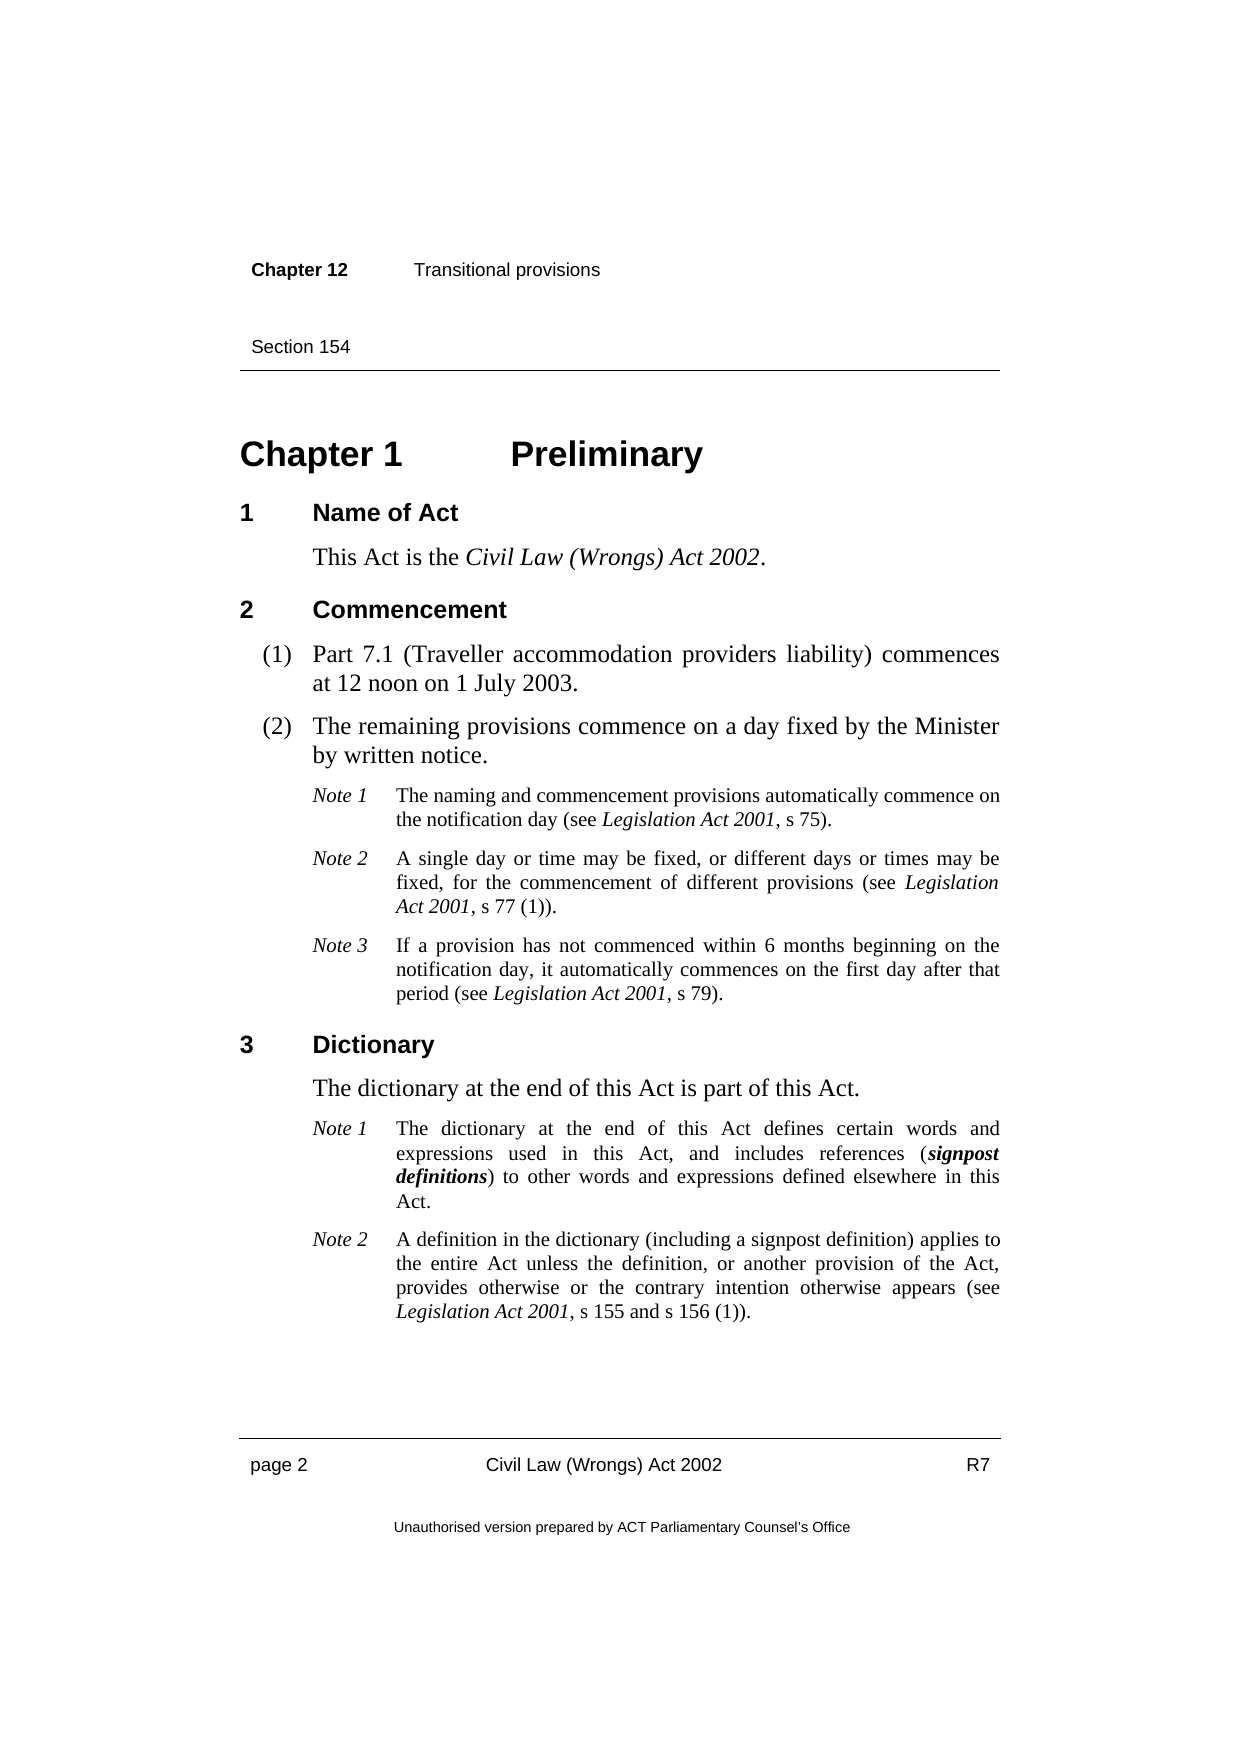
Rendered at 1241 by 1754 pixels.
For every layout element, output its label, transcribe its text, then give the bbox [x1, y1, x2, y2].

text 1 Name of Act [239, 498, 1001, 527]
text Note 2 A single day or time may be fixed, or different days or times may be fixed, for the commencement of different provisions (see Legislation Act 2001, s 77 (1)). [312, 846, 1001, 918]
text Note 1 The dictionary at the end of this Act defines certain words and expressions used in this Act, and includes references (signpost definitions) to other words and expressions defined elsewhere in this Act. [312, 1116, 1001, 1213]
text 2 Commencement [239, 596, 1001, 624]
text This Act is the Civil Law (Wrongs) Act 2002. [312, 542, 1001, 571]
text Note 3 If a provision has not commenced within 6 months beginning on the notification day, it automatically commences on the first day after that period (see Legislation Act 2001, s 79). [312, 932, 1001, 1005]
text (1) Part 7.1 (Traveller accommodation providers liability) commences at 12 noon on 1 July 2003. [239, 639, 1001, 696]
text Chapter 1 Preliminary [239, 433, 1001, 473]
text Note 1 The naming and commencement provisions automatically commence on the notification day (see Legislation Act 2001, s 75). [312, 783, 1001, 831]
text The dictionary at the end of this Act is part of this Act. [312, 1073, 1001, 1102]
text 3 Dictionary [239, 1030, 1001, 1058]
text (2) The remaining provisions commence on a day fixed by the Minister by written notice. [239, 711, 1001, 768]
text Note 2 A definition in the dictionary (including a signpost definition) applies to the entire Act unless the definition, or another provision of the Act, provides otherwise or the contrary intention otherwise appears (see Legislation Act 2001, s 155 and s 156 (1)). [312, 1227, 1001, 1323]
